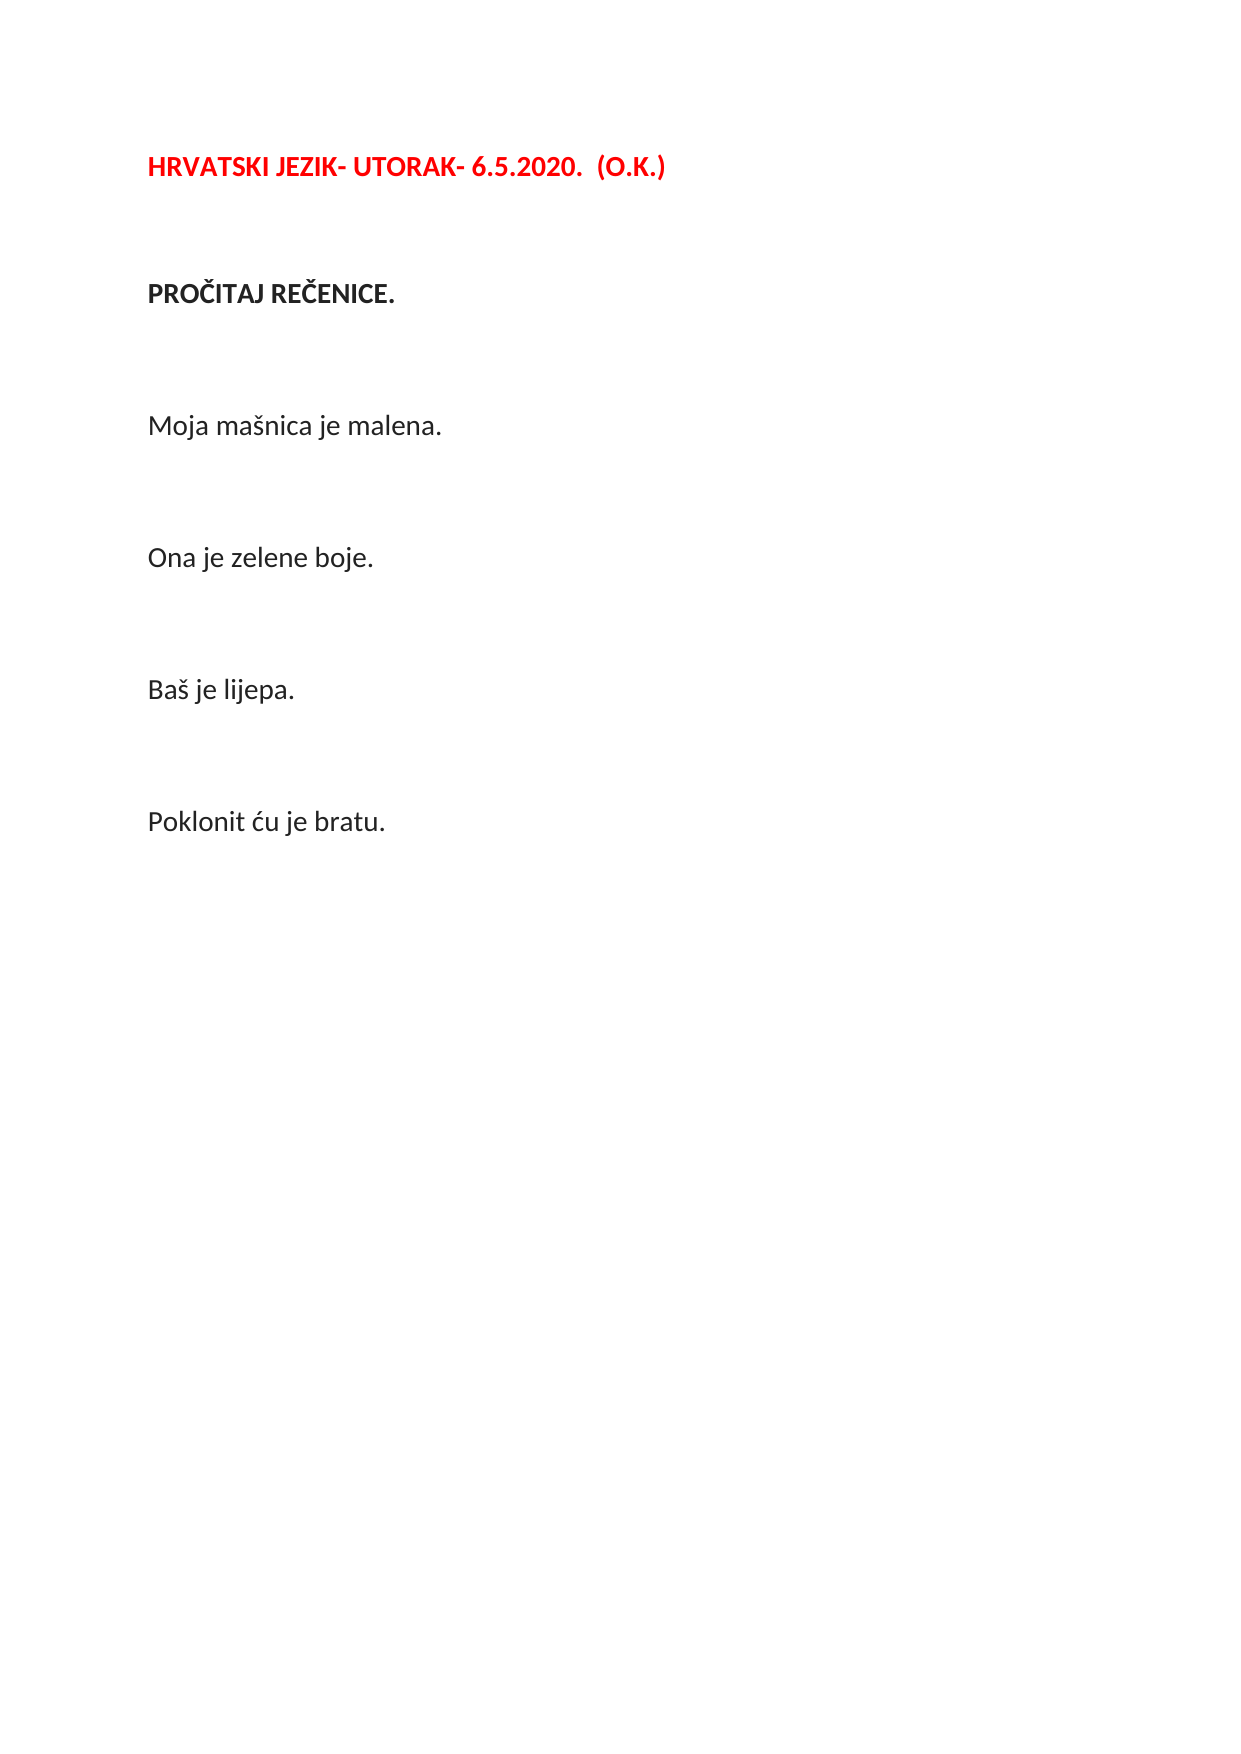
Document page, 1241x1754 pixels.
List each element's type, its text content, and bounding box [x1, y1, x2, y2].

text Poklonit ću je bratu. [148, 803, 1093, 838]
text Baš je lijepa. [148, 671, 1093, 707]
text HRVATSKI JEZIK- UTORAK- 6.5.2020. (O.K.) [148, 148, 1093, 183]
text Moja mašnica je malena. [148, 407, 1093, 443]
text PROČITAJ REČENICE. [148, 275, 1093, 311]
text Ona je zelene boje. [148, 539, 1093, 575]
